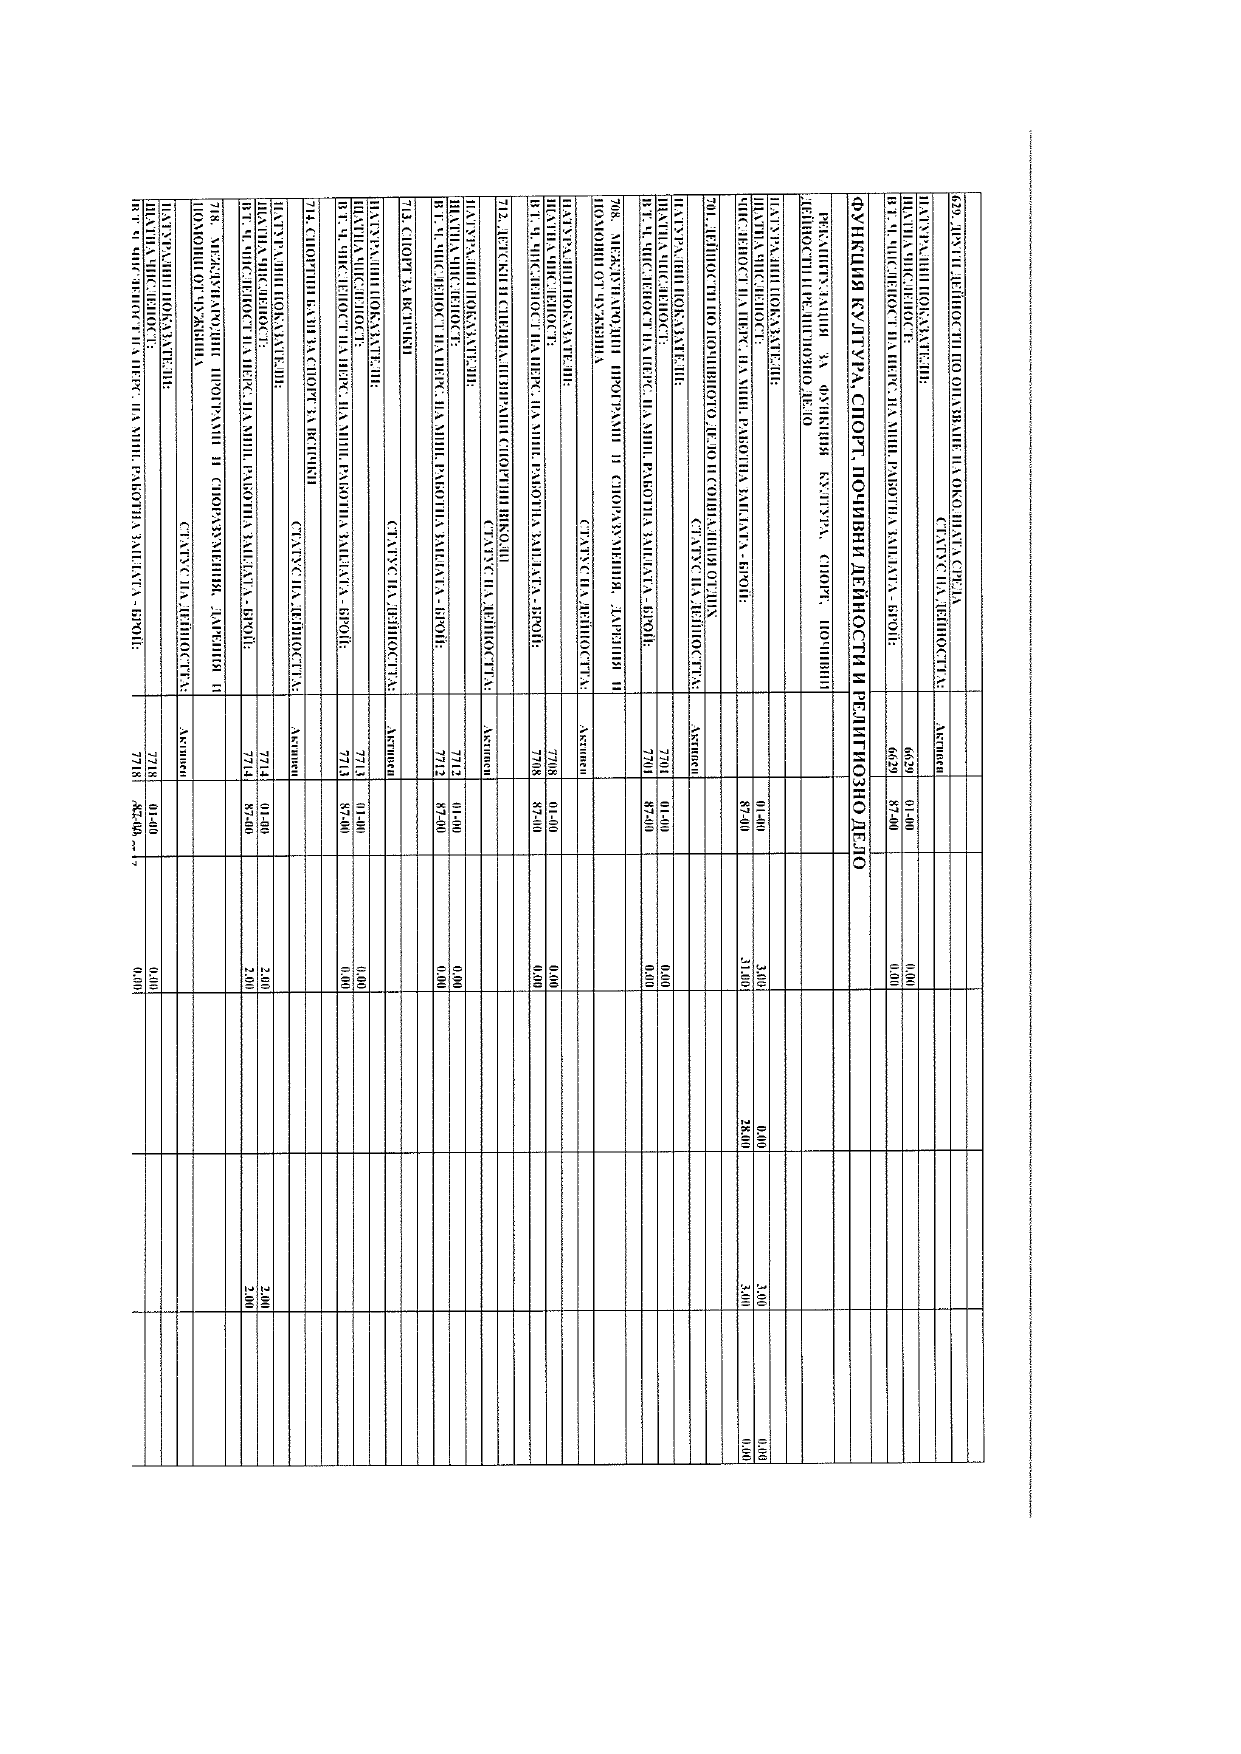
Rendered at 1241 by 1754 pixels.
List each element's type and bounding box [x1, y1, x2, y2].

picture [118, 118, 1123, 1538]
